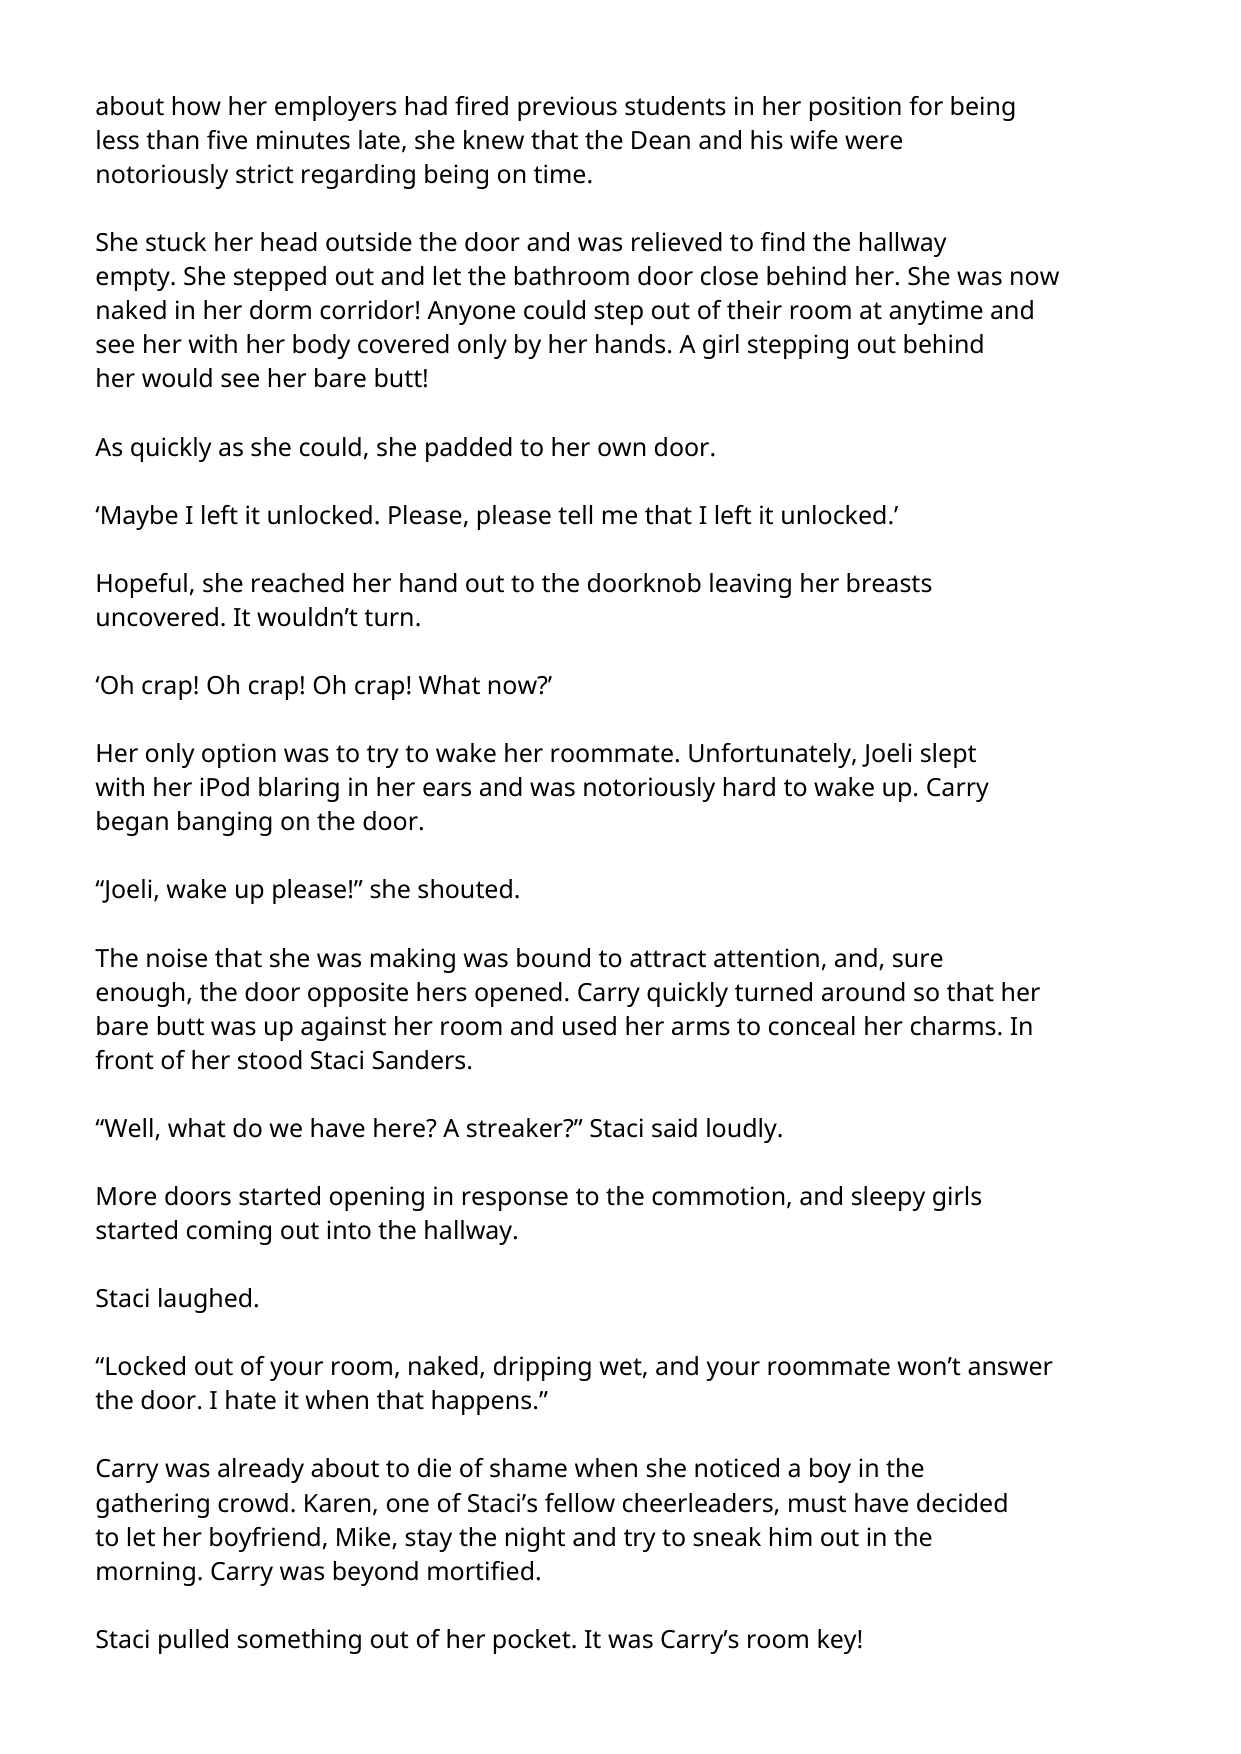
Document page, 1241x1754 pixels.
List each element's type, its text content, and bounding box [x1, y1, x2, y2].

text ‘Maybe I left it unlocked. Please, please tell me that I left it unlocked.’ [89, 497, 1152, 531]
text bare butt was up against her room and used her arms to conceal her charms. In [89, 1008, 1152, 1042]
text started coming out into the hallway. [89, 1213, 1152, 1247]
text “Well, what do we have here? A streaker?” Staci said loudly. [89, 1111, 1152, 1144]
text to let her boyfriend, Mike, stay the night and try to sneak him out in the [89, 1519, 1152, 1553]
text As quickly as she could, she padded to her own door. [89, 429, 1152, 463]
text about how her employers had fired previous students in her position for being [89, 89, 1152, 123]
text She stuck her head outside the door and was relieved to find the hallway [89, 225, 1152, 259]
text enough, the door opposite hers opened. Carry quickly turned around so that her [89, 974, 1152, 1008]
text empty. She stepped out and let the bathroom door close behind her. She was now [89, 259, 1152, 293]
text began banging on the door. [89, 804, 1152, 838]
text Staci pulled something out of her pocket. It was Carry’s room key! [89, 1621, 1152, 1656]
text the door. I hate it when that happens.” [89, 1383, 1152, 1417]
text “Joeli, wake up please!” she shouted. [89, 872, 1152, 906]
text morning. Carry was beyond mortified. [89, 1553, 1152, 1587]
text less than five minutes late, she knew that the Dean and his wife were [89, 123, 1152, 157]
text Staci laughed. [89, 1281, 1152, 1315]
text “Locked out of your room, naked, dripping wet, and your roommate won’t answer [89, 1349, 1152, 1383]
text her would see her bare butt! [89, 361, 1152, 395]
text Hopeful, she reached her hand out to the doorknob leaving her breasts [89, 566, 1152, 599]
text Her only option was to try to wake her roommate. Unfortunately, Joeli slept [89, 736, 1152, 770]
text naked in her dorm corridor! Anyone could step out of their room at anytime and [89, 293, 1152, 327]
text notoriously strict regarding being on time. [89, 157, 1152, 191]
text ‘Oh crap! Oh crap! Oh crap! What now?’ [89, 668, 1152, 702]
text gathering crowd. Karen, one of Staci’s fellow cheerleaders, must have decided [89, 1485, 1152, 1519]
text see her with her body covered only by her hands. A girl stepping out behind [89, 327, 1152, 361]
text front of her stood Staci Sanders. [89, 1042, 1152, 1076]
text with her iPod blaring in her ears and was notoriously hard to wake up. Carry [89, 770, 1152, 804]
text Carry was already about to die of shame when she noticed a boy in the [89, 1451, 1152, 1485]
text More doors started opening in response to the commotion, and sleepy girls [89, 1179, 1152, 1213]
text uncovered. It wouldn’t turn. [89, 599, 1152, 634]
text The noise that she was making was bound to attract attention, and, sure [89, 940, 1152, 974]
